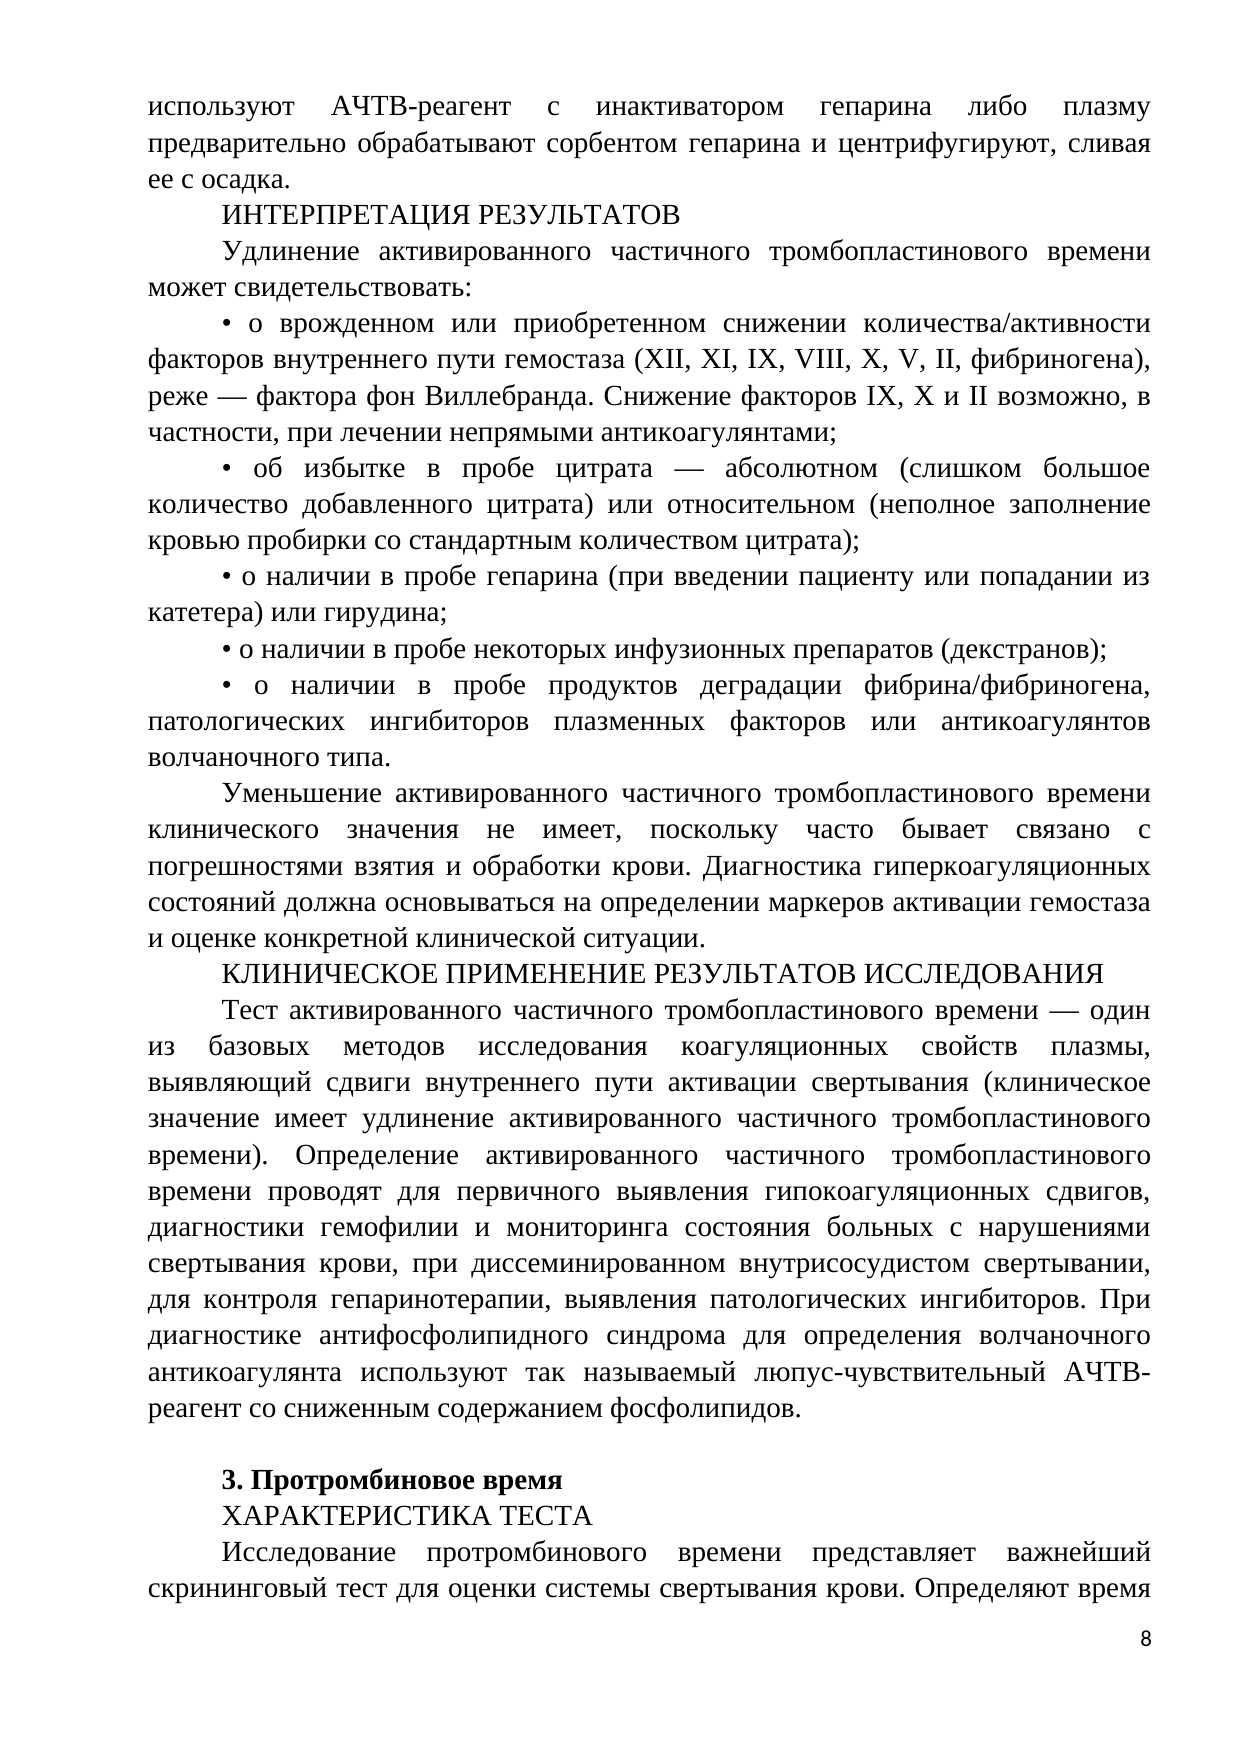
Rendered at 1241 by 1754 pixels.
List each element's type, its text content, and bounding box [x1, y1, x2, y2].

text 3. Протромбиновое время [148, 1462, 1152, 1496]
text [148, 88, 1152, 194]
text • о наличии в пробе некоторых инфузионных препаратов (декстранов); [148, 631, 1152, 664]
text • об избытке в пробе цитрата — абсолютном (слишком большое количество добавленного цитрата) или относительном (неполное заполнение кровью пробирки со стандартным количеством цитрата); [148, 450, 1152, 556]
text Уменьшение активированного частичного тромбопластинового времени клинического значения не имеет, поскольку часто бывает связано с погрешностями взятия и обработки крови. Диагностика гиперкоагуляционных состояний должна основываться на определении маркеров активации гемостаза и оценке конкретной клинической ситуации. [148, 775, 1152, 953]
text • о наличии в пробе продуктов деградации фибрина/фибриногена, патологических ингибиторов плазменных факторов или антикоагулянтов волчаночного типа. [148, 667, 1152, 773]
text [148, 1534, 1152, 1604]
text ХАРАКТЕРИСТИКА ТЕСТА [148, 1498, 1152, 1532]
text • о наличии в пробе гепарина (при введении пациенту или попадании из катетера) или гирудина; [148, 558, 1152, 628]
text ИНТЕРПРЕТАЦИЯ РЕЗУЛЬТАТОВ [148, 197, 1152, 231]
text • о врожденном или приобретенном снижении количества/активности факторов внутреннего пути гемостаза (XII, XI, IX, VIII, X, V, II, фибриногена), реже — фактора фон Виллебранда. Снижение факторов IX, X и II возможно, в частности, при лечении непрямыми антикоагулянтами; [148, 305, 1152, 447]
text КЛИНИЧЕСКОЕ ПРИМЕНЕНИЕ РЕЗУЛЬТАТОВ ИССЛЕДОВАНИЯ [148, 956, 1152, 989]
text Тест активированного частичного тромбопластинового времени — один из базовых методов исследования коагуляционных свойств плазмы, выявляющий сдвиги внутреннего пути активации свертывания (клиническое значение имеет удлинение активированного частичного тромбопластинового времени). Определение активированного частичного тромбопластинового времени проводят для первичного выявления гипокоагуляционных сдвигов, диагностики гемофилии и мониторинга состояния больных с нарушениями свертывания крови, при диссеминированном внутрисосудистом свертывании, для контроля гепаринотерапии, выявления патологических ингибиторов. При диагностике антифосфолипидного синдрома для определения волчаночного антикоагулянта используют так называемый люпус-чувствительный АЧТВ-реагент со сниженным содержанием фосфолипидов. [148, 992, 1152, 1423]
text Удлинение активированного частичного тромбопластинового времени может свидетельствовать: [148, 233, 1152, 303]
